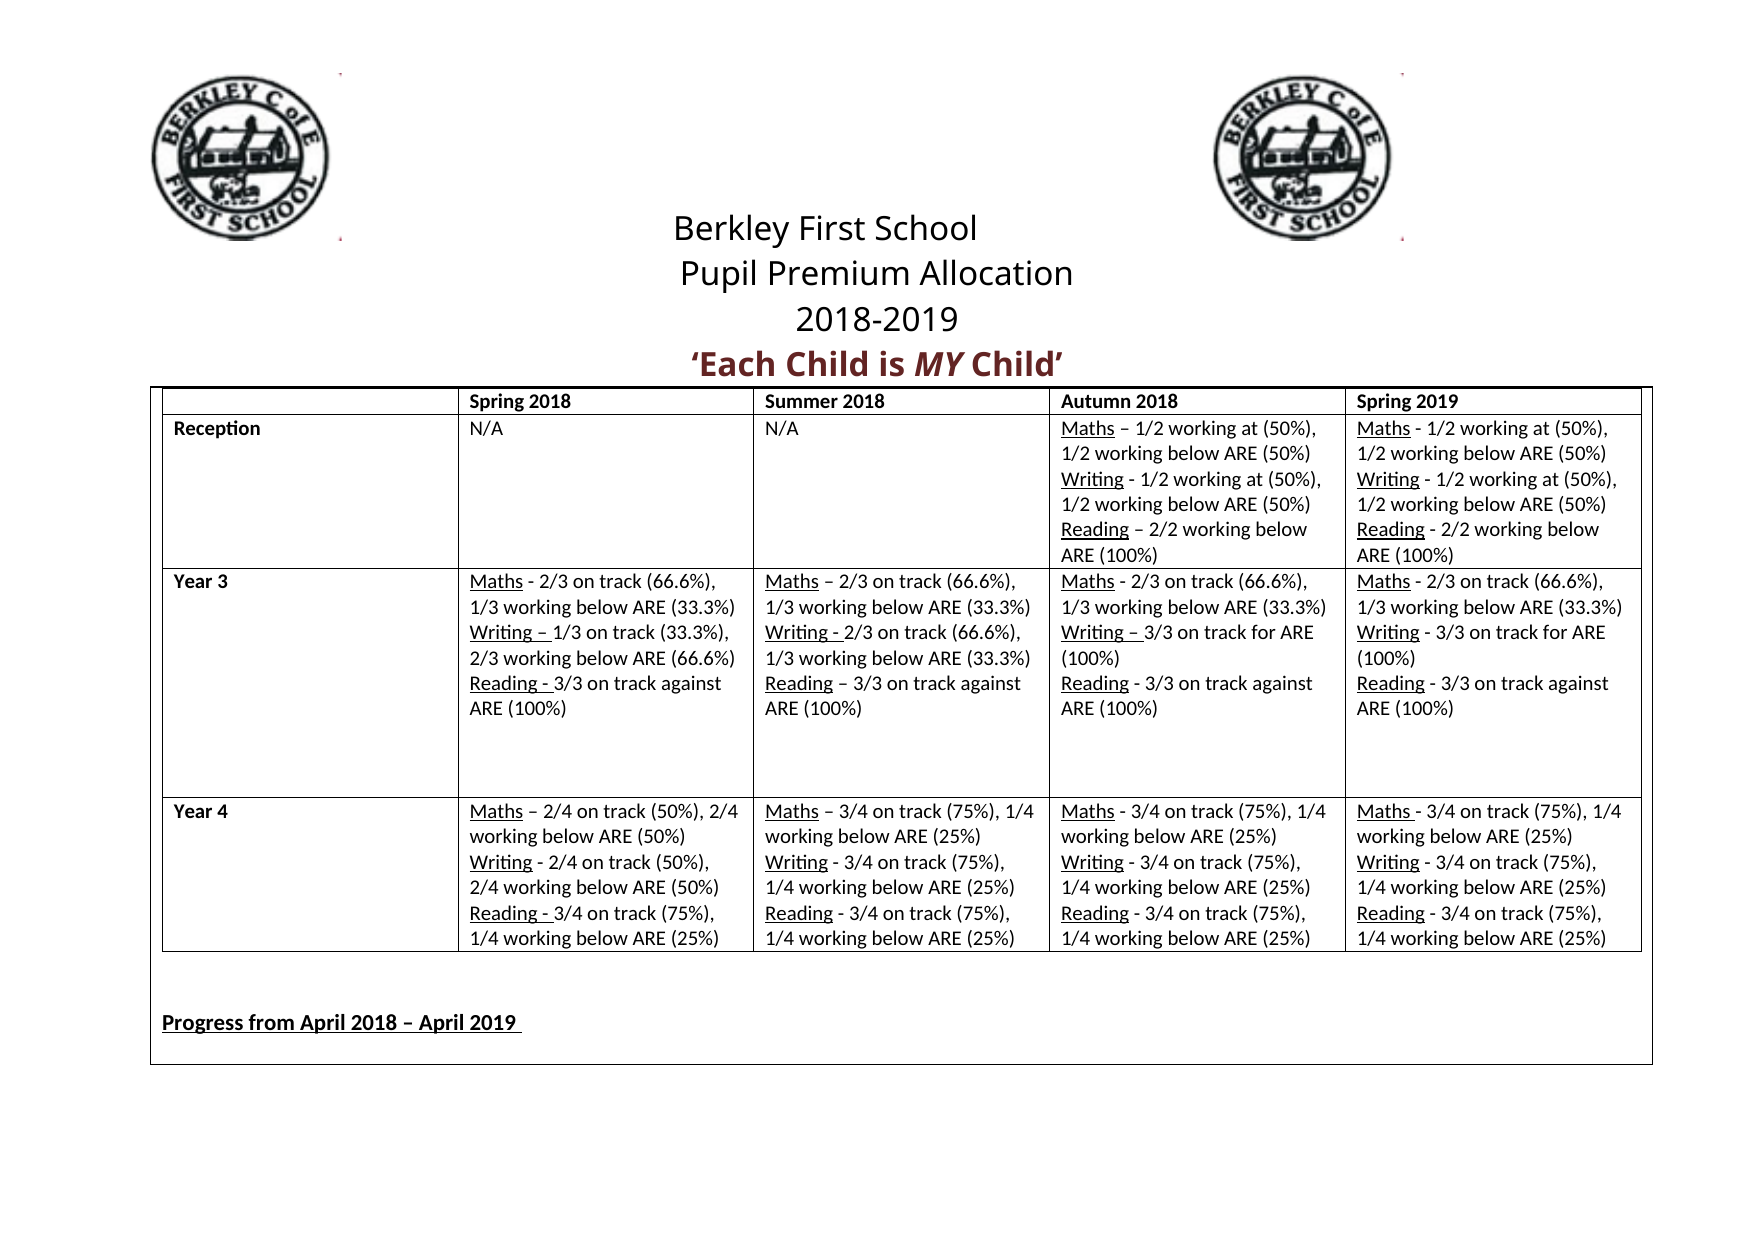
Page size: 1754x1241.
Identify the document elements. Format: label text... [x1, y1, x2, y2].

picture [1212, 73, 1404, 241]
table_cell July 2018 July 2017 Early Years 76% 76% ( good level of development) Phonics Y1 89% (no pp) 90% (PP = 1 out of 2) Year 1 Reading 89% (no pp) 71% (PP = 2 out of 3) Year 1 Writing 72% (no pp) 67% (PP = 2 out of 3) Year 1 Maths 83% (no pp) 71% ( PP = 1 out of 3) Year 2 Reading 90% (3/3 pp) 89.5% (PP = 3 out of 3) Year 2 Writing 81% (2/3 pp) 79% (PP = 2 out of 3) Year 2 Maths 81% (2/3 pp) 84% (PP = 2 out of 3) Year 3 Reading 95% (4/5 pp) 84% (PP =3 out of 3) Year 3 Writing 75% (3/5 pp) 74% (PP = 2 out of 3) Year 3 Maths 85% (4/5 pp) 84% (PP = 3 out of 3) Year 4 Reading 81% (2/2 pp) 91% (PP = 4 out of 4) Year 4 Writing 81% (2/2 pp) 83% (PP = 2 out of 4) Year 4 Maths 88% (2/2 pp) 95% (PP = 3 out of 4) Attainment from April 2018 – April 2019 Progress from April 2018 – April 2019 [151, 388, 1652, 1064]
picture [150, 73, 342, 241]
